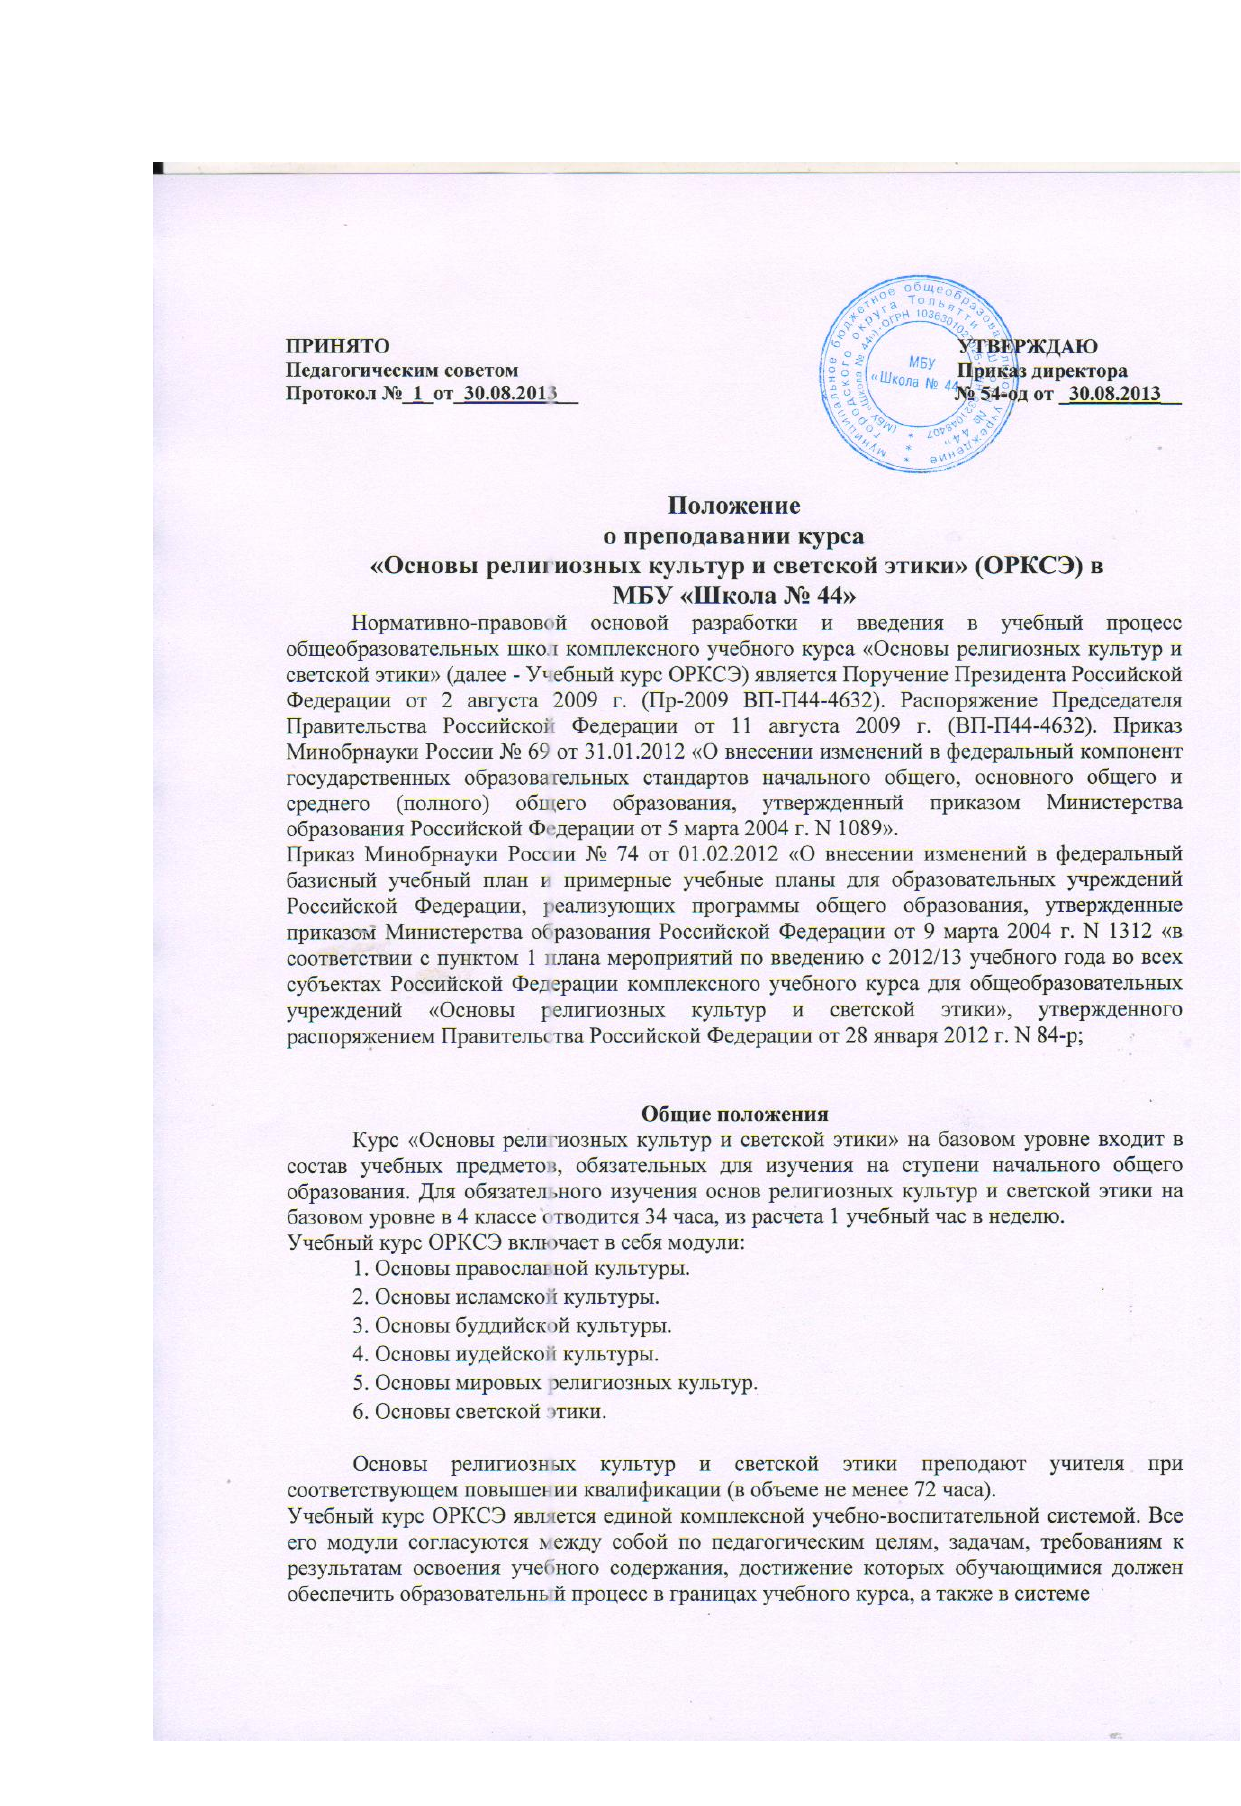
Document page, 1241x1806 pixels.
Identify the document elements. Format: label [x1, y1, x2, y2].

picture [153, 162, 1241, 1741]
